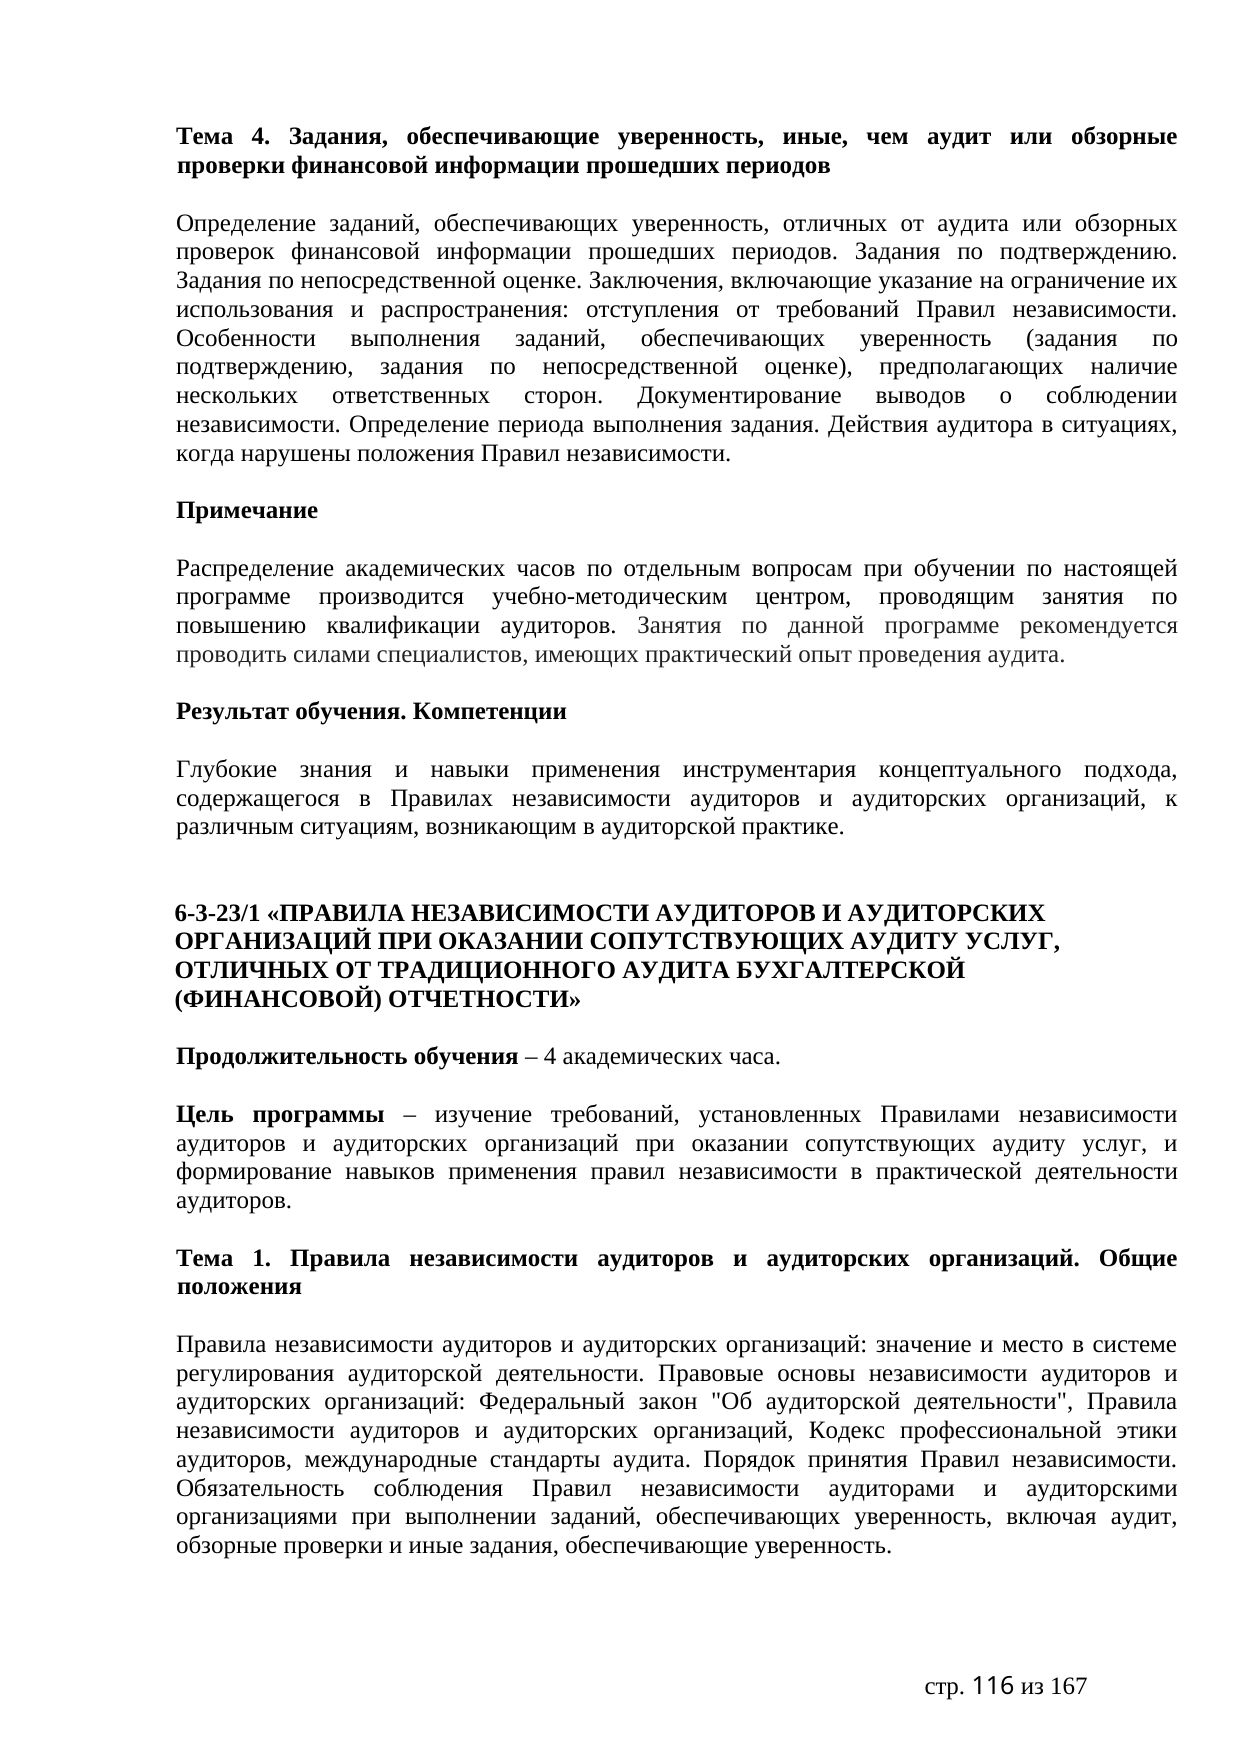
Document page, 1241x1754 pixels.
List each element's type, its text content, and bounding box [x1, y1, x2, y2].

text Цель программы – изучение требований, установленных Правилами независимости аудиторов и аудиторских организаций при оказании сопутствующих аудиту услуг, и формирование навыков применения правил независимости в практической деятельности аудиторов. [176, 1099, 1178, 1214]
text Определение заданий, обеспечивающих уверенность, отличных от аудита или обзорных проверок финансовой информации прошедших периодов. Задания по подтверждению. Задания по непосредственной оценке. Заключения, включающие указание на ограничение их использования и распространения: отступления от требований Правил независимости. Особенности выполнения заданий, обеспечивающих уверенность (задания по подтверждению, задания по непосредственной оценке), предполагающих наличие нескольких ответственных сторон. Документирование выводов о соблюдении независимости. Определение периода выполнения задания. Действия аудитора в ситуациях, когда нарушены положения Правил независимости. [176, 208, 1178, 466]
text Распределение академических часов по отдельным вопросам при обучении по настоящей программе производится учебно-методическим центром, проводящим занятия по повышению квалификации аудиторов. Занятия по данной программе рекомендуется проводить силами специалистов, имеющих практический опыт проведения аудита. [176, 553, 1178, 668]
text Результат обучения. Компетенции [176, 696, 1178, 725]
text Глубокие знания и навыки применения инструментария концептуального подхода, содержащегося в Правилах независимости аудиторов и аудиторских организаций, к различным ситуациям, возникающим в аудиторской практике. [176, 754, 1178, 840]
text Тема 4. Задания, обеспечивающие уверенность, иные, чем аудит или обзорные проверки финансовой информации прошедших периодов [176, 121, 1178, 179]
subtitle 6-3-23/1 «ПРАВИЛА НЕЗАВИСИМОСТИ АУДИТОРОВ И АУДИТОРСКИХ ОРГАНИЗАЦИЙ ПРИ ОКАЗАНИИ СОПУТСТВУЮЩИХ АУДИТУ УСЛУГ, ОТЛИЧНЫХ ОТ ТРАДИЦИОННОГО АУДИТА БУХГАЛТЕРСКОЙ (ФИНАНСОВОЙ) ОТЧЕТНОСТИ» [174, 898, 1167, 1013]
text Примечание [176, 495, 1178, 524]
text Тема 1. Правила независимости аудиторов и аудиторских организаций. Общие положения [176, 1243, 1178, 1300]
text Продолжительность обучения – 4 академических часа. [176, 1041, 1178, 1070]
text Правила независимости аудиторов и аудиторских организаций: значение и место в системе регулирования аудиторской деятельности. Правовые основы независимости аудиторов и аудиторских организаций: Федеральный закон "Об аудиторской деятельности", Правила независимости аудиторов и аудиторских организаций, Кодекс профессиональной этики аудиторов, международные стандарты аудита. Порядок принятия Правил независимости. Обязательность соблюдения Правил независимости аудиторами и аудиторскими организациями при выполнении заданий, обеспечивающих уверенность, включая аудит, обзорные проверки и иные задания, обеспечивающие уверенность. [176, 1329, 1178, 1559]
